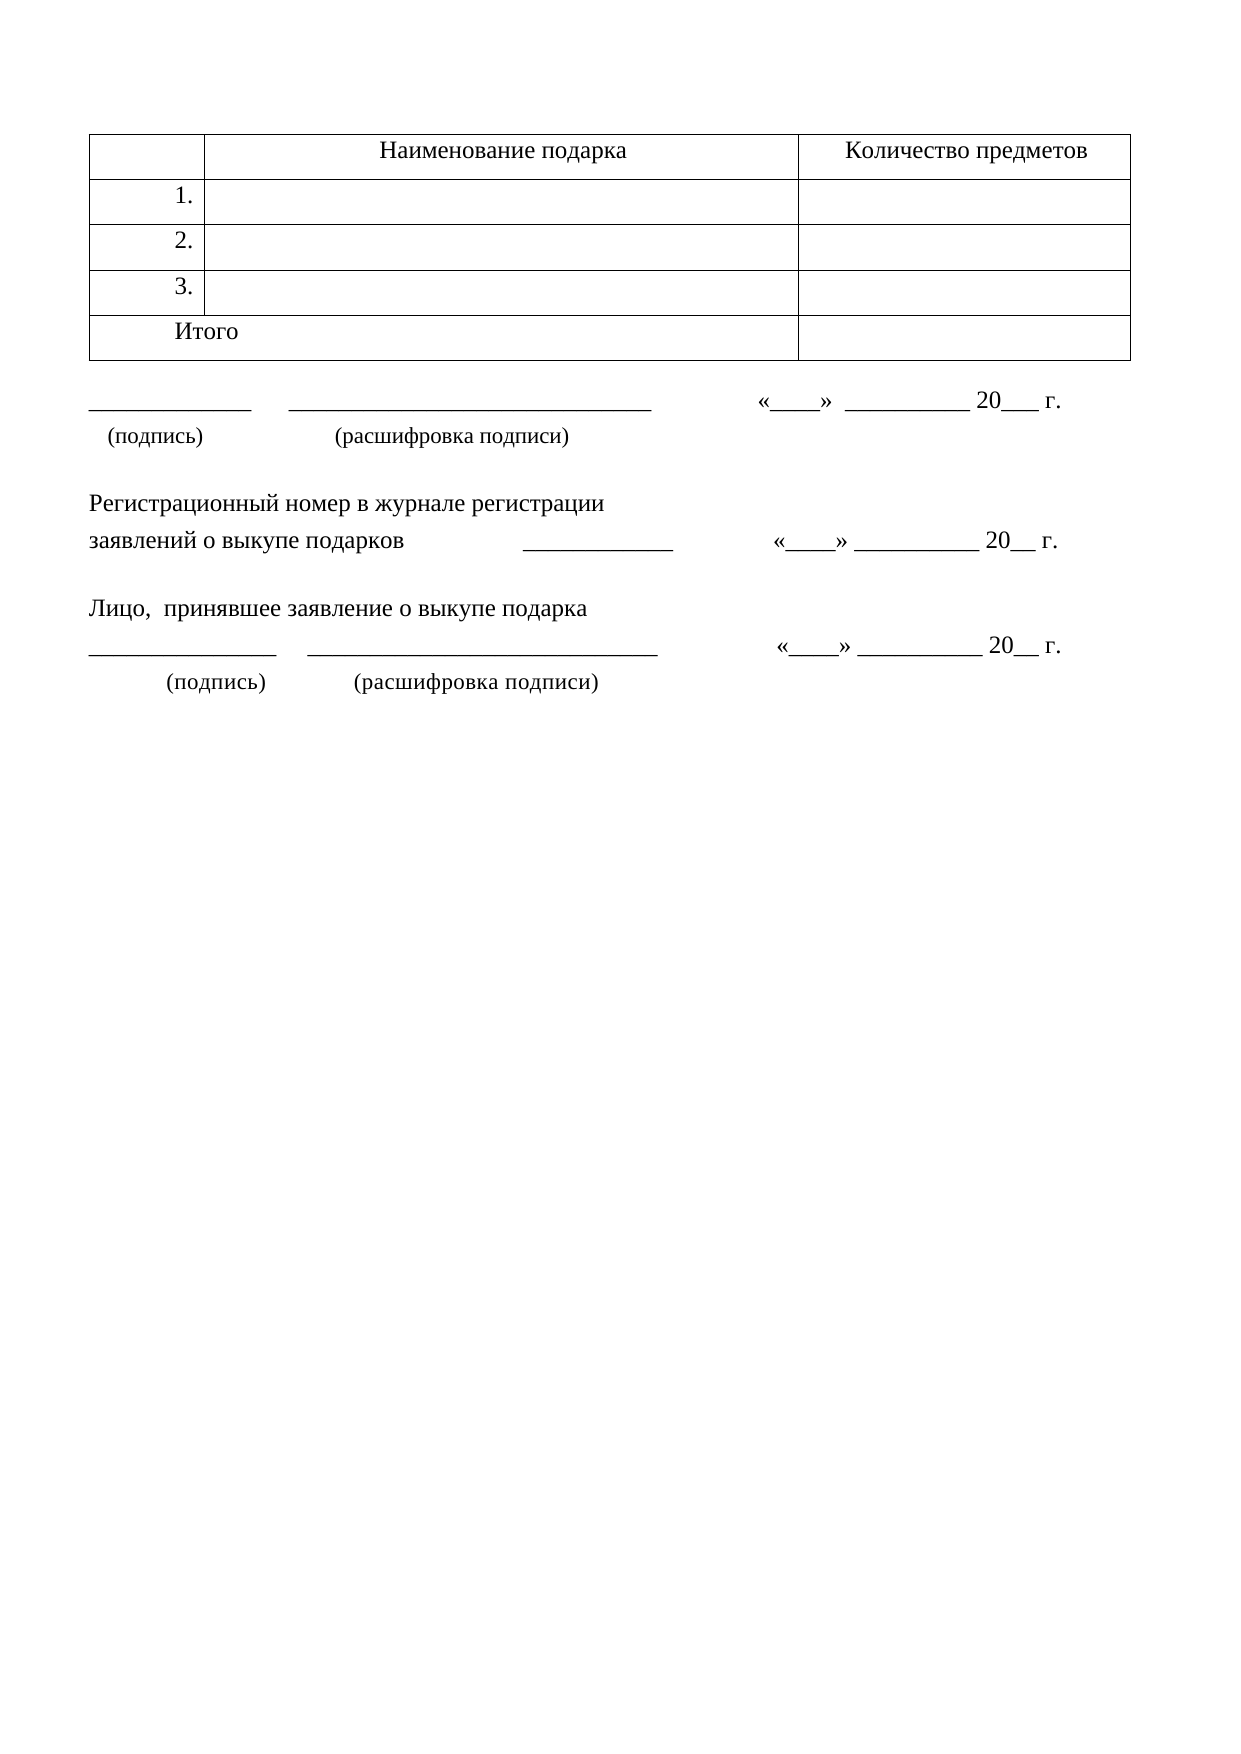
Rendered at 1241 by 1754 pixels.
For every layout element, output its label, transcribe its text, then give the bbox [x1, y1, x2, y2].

table_header Наименование подарка [205, 135, 798, 179]
table_cell [799, 180, 1130, 224]
table_header [90, 135, 204, 179]
table_cell 2. [90, 225, 204, 270]
table_cell [205, 180, 798, 224]
text _____________ _____________________________ «____» __________ 20___ г. [89, 385, 1152, 414]
table_cell [205, 271, 798, 315]
table_header Количество предметов [799, 135, 1130, 179]
table_cell 1. [90, 180, 204, 224]
table_cell [799, 316, 1130, 360]
table_cell 3. [90, 271, 204, 315]
text (подпись) (расшифровка подписи) [89, 422, 1152, 449]
text _______________ ____________________________ «____» __________ 20__ г. [89, 631, 1152, 659]
text Лицо, принявшее заявление о выкупе подарка [89, 593, 1152, 622]
table_cell [799, 271, 1130, 315]
table_cell [799, 225, 1130, 270]
text (подпись) (расшифровка подписи) [91, 668, 1147, 694]
table_cell Итого [90, 316, 798, 360]
table_cell [205, 225, 798, 270]
text Регистрационный номер в журнале регистрации заявлений о выкупе подарков ____________ «____» __________ 20__ г. [89, 488, 1152, 554]
